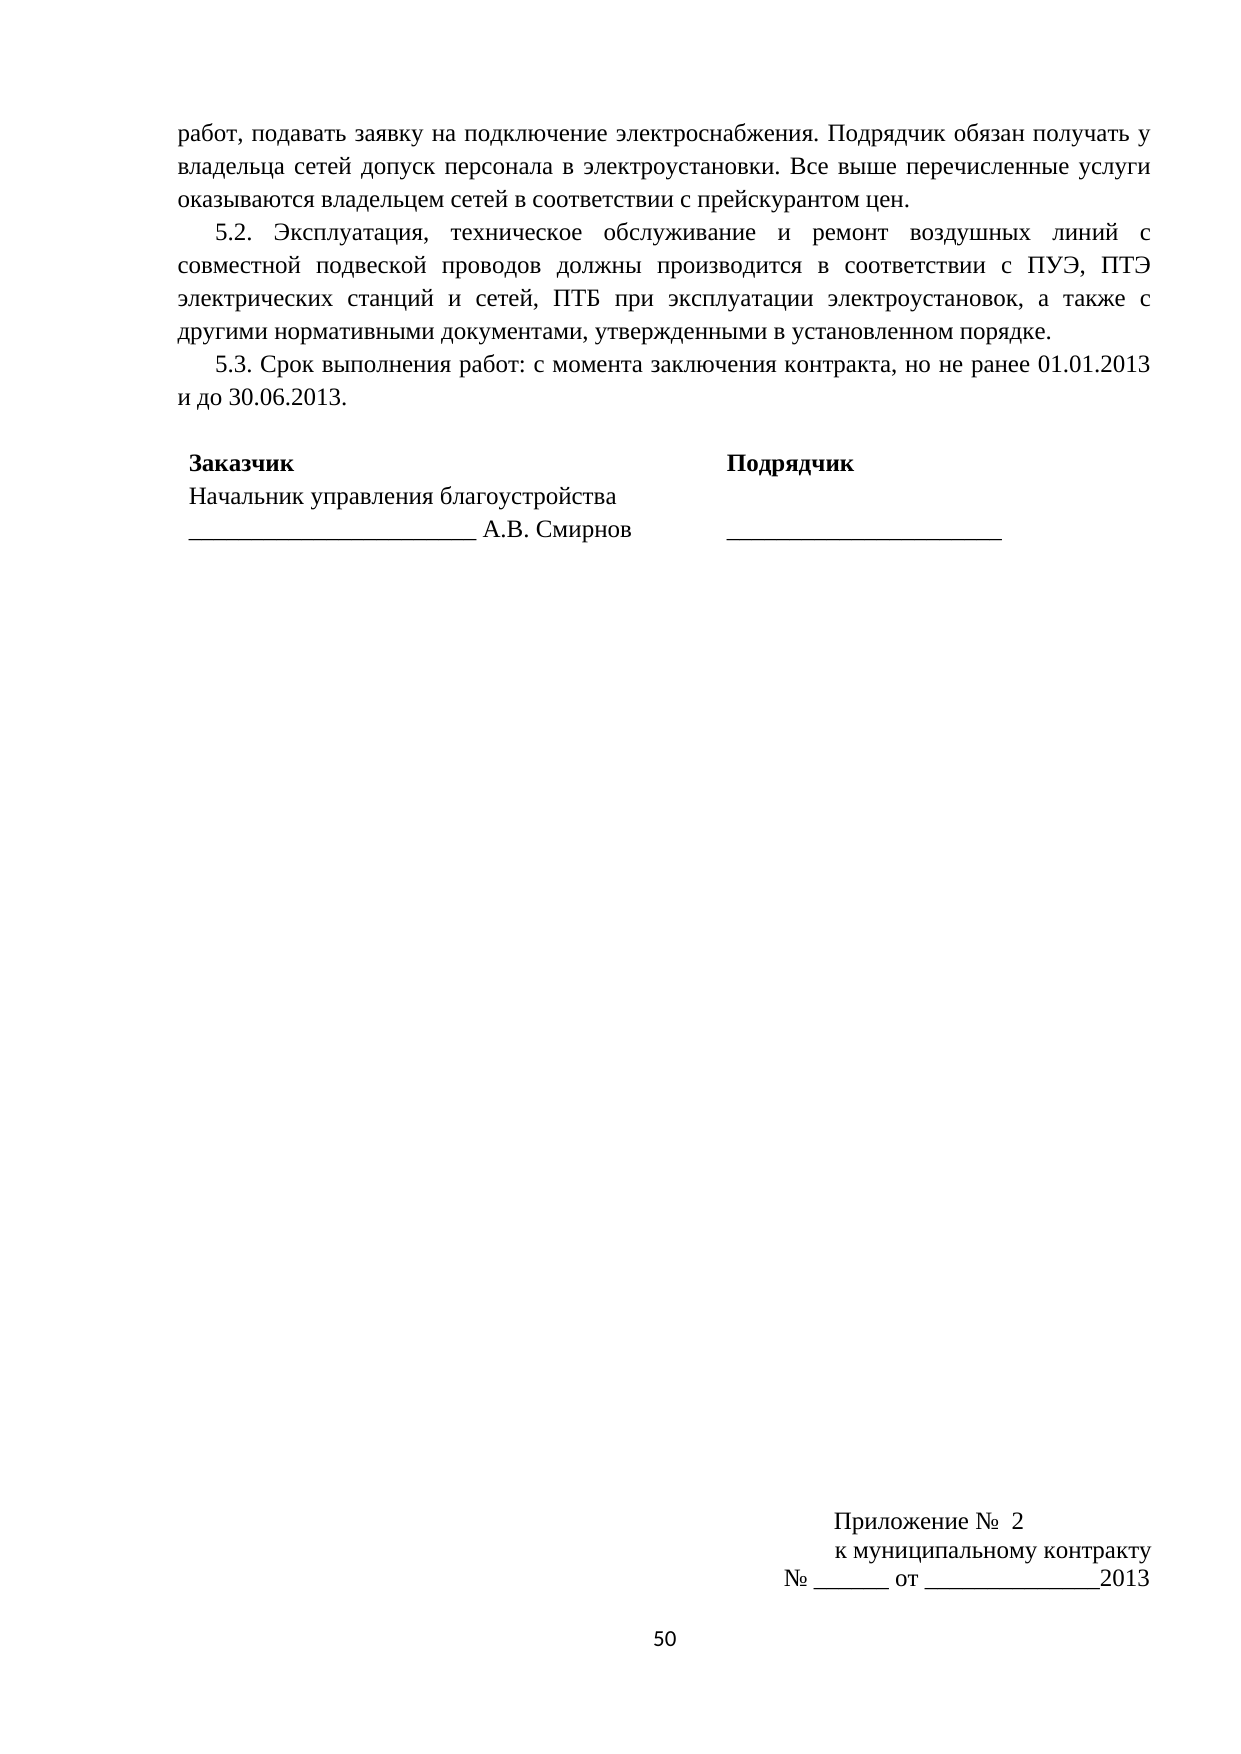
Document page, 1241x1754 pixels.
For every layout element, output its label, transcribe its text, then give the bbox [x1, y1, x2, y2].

table_header Подрядчик ______________________ [715, 448, 1163, 580]
text 5.2. Эксплуатация, техническое обслуживание и ремонт воздушных линий с совместной подвеской проводов должны производится в соответствии с ПУЭ, ПТЭ электрических станций и сетей, ПТБ при эксплуатации электроустановок, а также с другими нормативными документами, утвержденными в установленном порядке. [177, 217, 1152, 345]
text Приложение № 2 [177, 1506, 1152, 1535]
table_header Заказчик Начальник управления благоустройства _______________________ А.В. Смирнов [177, 448, 715, 580]
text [177, 118, 1152, 213]
text к муниципальному контракту [177, 1535, 1152, 1563]
text № ______ от ______________2013 [177, 1563, 1152, 1592]
text 5.3. Срок выполнения работ: с момента заключения контракта, но не ранее 01.01.2013 и до 30.06.2013. [177, 349, 1152, 411]
